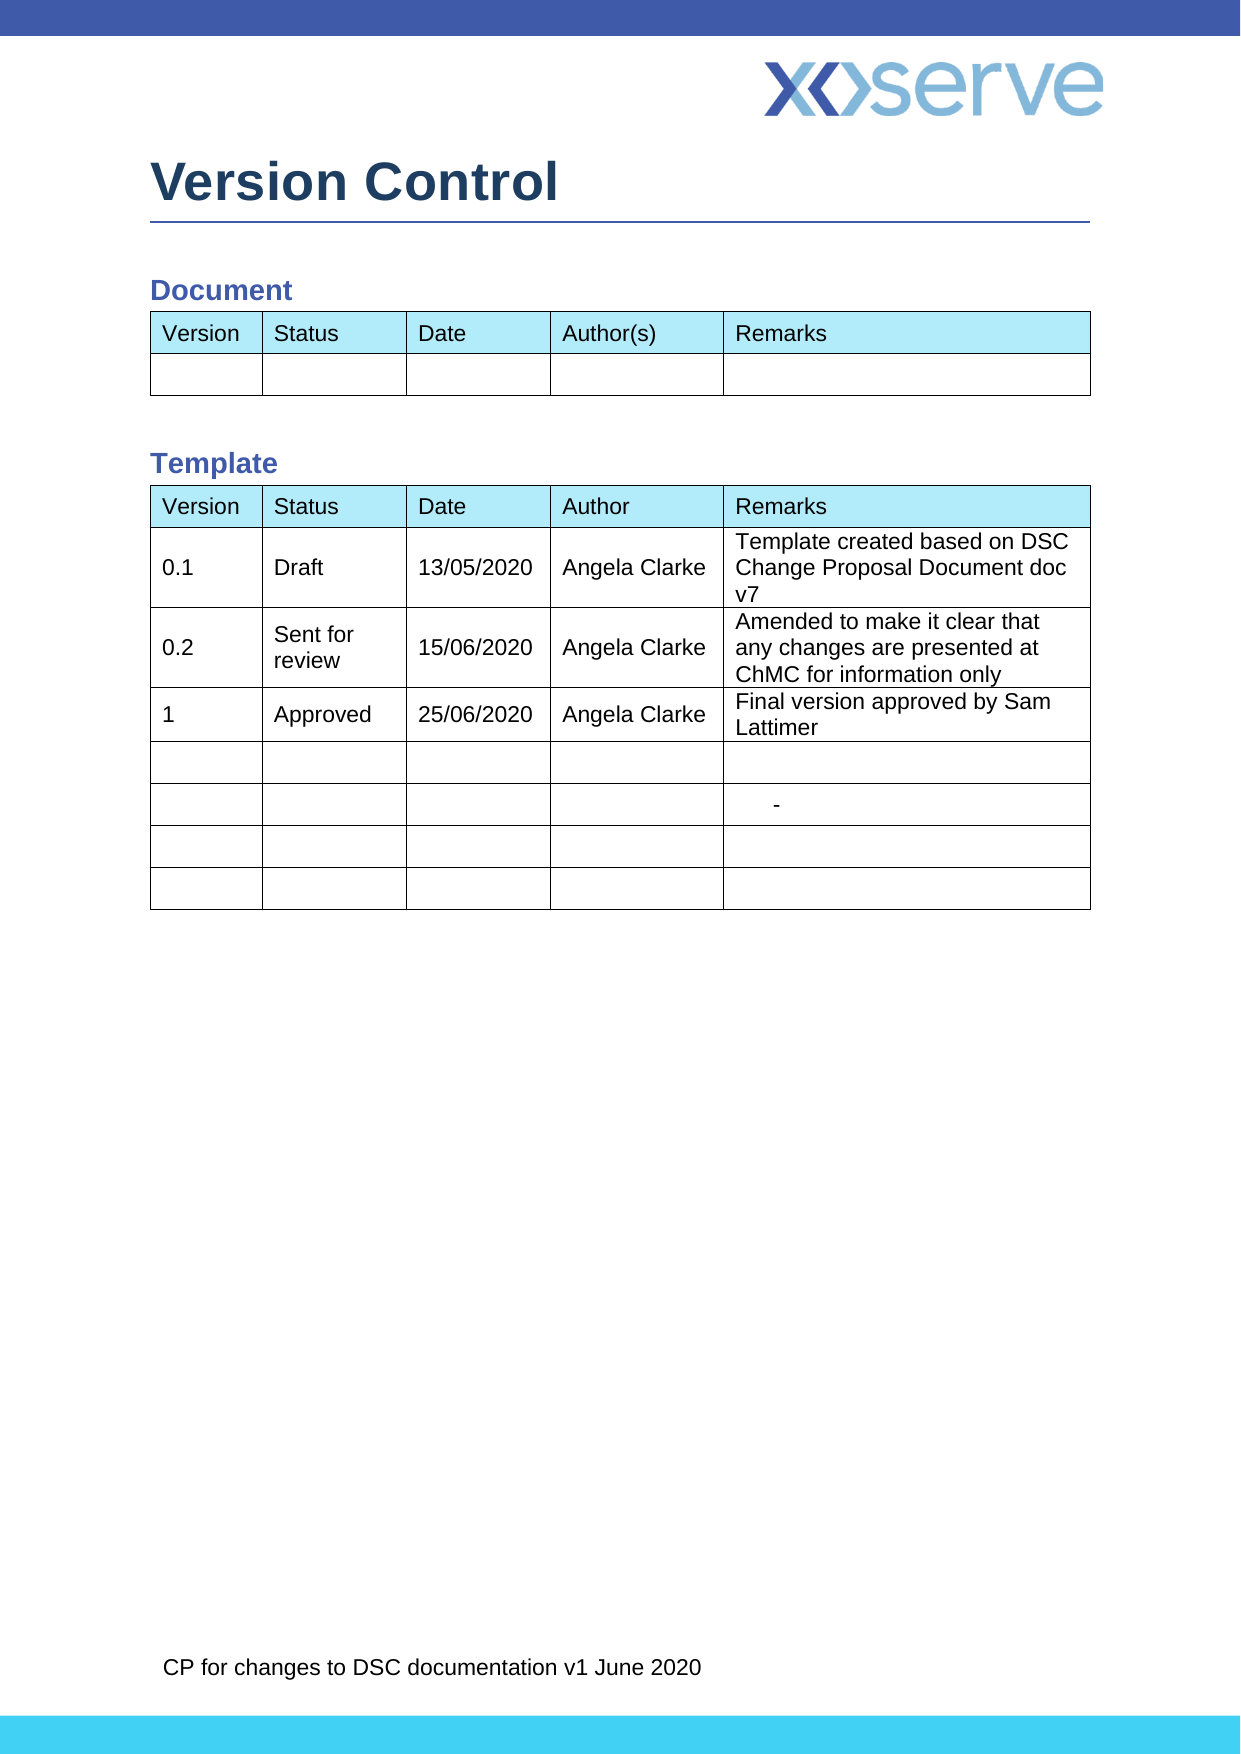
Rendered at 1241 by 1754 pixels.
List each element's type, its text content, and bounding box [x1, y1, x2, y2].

table_cell Approved [263, 688, 406, 741]
table_header Date [407, 312, 550, 353]
table_cell Angela Clarke [551, 528, 723, 607]
table_header Version [151, 486, 262, 527]
table_header Date [407, 486, 550, 527]
table_header Version [151, 312, 262, 353]
table_cell [263, 826, 406, 867]
table_cell [407, 784, 550, 825]
table_cell Sent for review [263, 608, 406, 687]
table_header Status [263, 312, 406, 353]
table_cell 25/06/2020 [407, 688, 550, 741]
table_cell [724, 742, 1090, 783]
table_header Status [263, 486, 406, 527]
table_header Remarks [724, 312, 1090, 353]
table_cell [724, 354, 1090, 395]
table_cell 0.2 [151, 608, 262, 687]
table_cell [151, 784, 262, 825]
table_cell [263, 742, 406, 783]
table_cell Angela Clarke [551, 608, 723, 687]
table_cell [551, 784, 723, 825]
title Version Control [150, 150, 1090, 221]
table_cell [151, 868, 262, 909]
table_cell [263, 354, 406, 395]
table_cell 0.1 [151, 528, 262, 607]
table_cell [724, 868, 1090, 909]
table_header Author(s) [551, 312, 723, 353]
table_cell [724, 784, 1090, 825]
table_cell [551, 354, 723, 395]
subtitle Template [150, 446, 1090, 480]
table_cell [724, 826, 1090, 867]
table_cell [263, 868, 406, 909]
table_cell 13/05/2020 [407, 528, 550, 607]
table_cell 1 [151, 688, 262, 741]
subtitle Document [150, 273, 1090, 306]
table_cell [151, 826, 262, 867]
table_cell Template created based on DSC Change Proposal Document doc v7 [724, 528, 1090, 607]
table_cell [551, 826, 723, 867]
table_cell [263, 784, 406, 825]
table_cell 15/06/2020 [407, 608, 550, 687]
table_cell Angela Clarke [551, 688, 723, 741]
table_cell Final version approved by Sam Lattimer [724, 688, 1090, 741]
table_cell [407, 354, 550, 395]
table_cell [407, 742, 550, 783]
table_cell [407, 868, 550, 909]
table_header Remarks [724, 486, 1090, 527]
table_cell [151, 742, 262, 783]
table_header Author [551, 486, 723, 527]
table_cell Amended to make it clear that any changes are presented at ChMC for information only [724, 608, 1090, 687]
table_cell [407, 826, 550, 867]
table_cell Draft [263, 528, 406, 607]
table_cell [151, 354, 262, 395]
table_cell [551, 742, 723, 783]
picture [764, 62, 1104, 116]
table_cell [551, 868, 723, 909]
